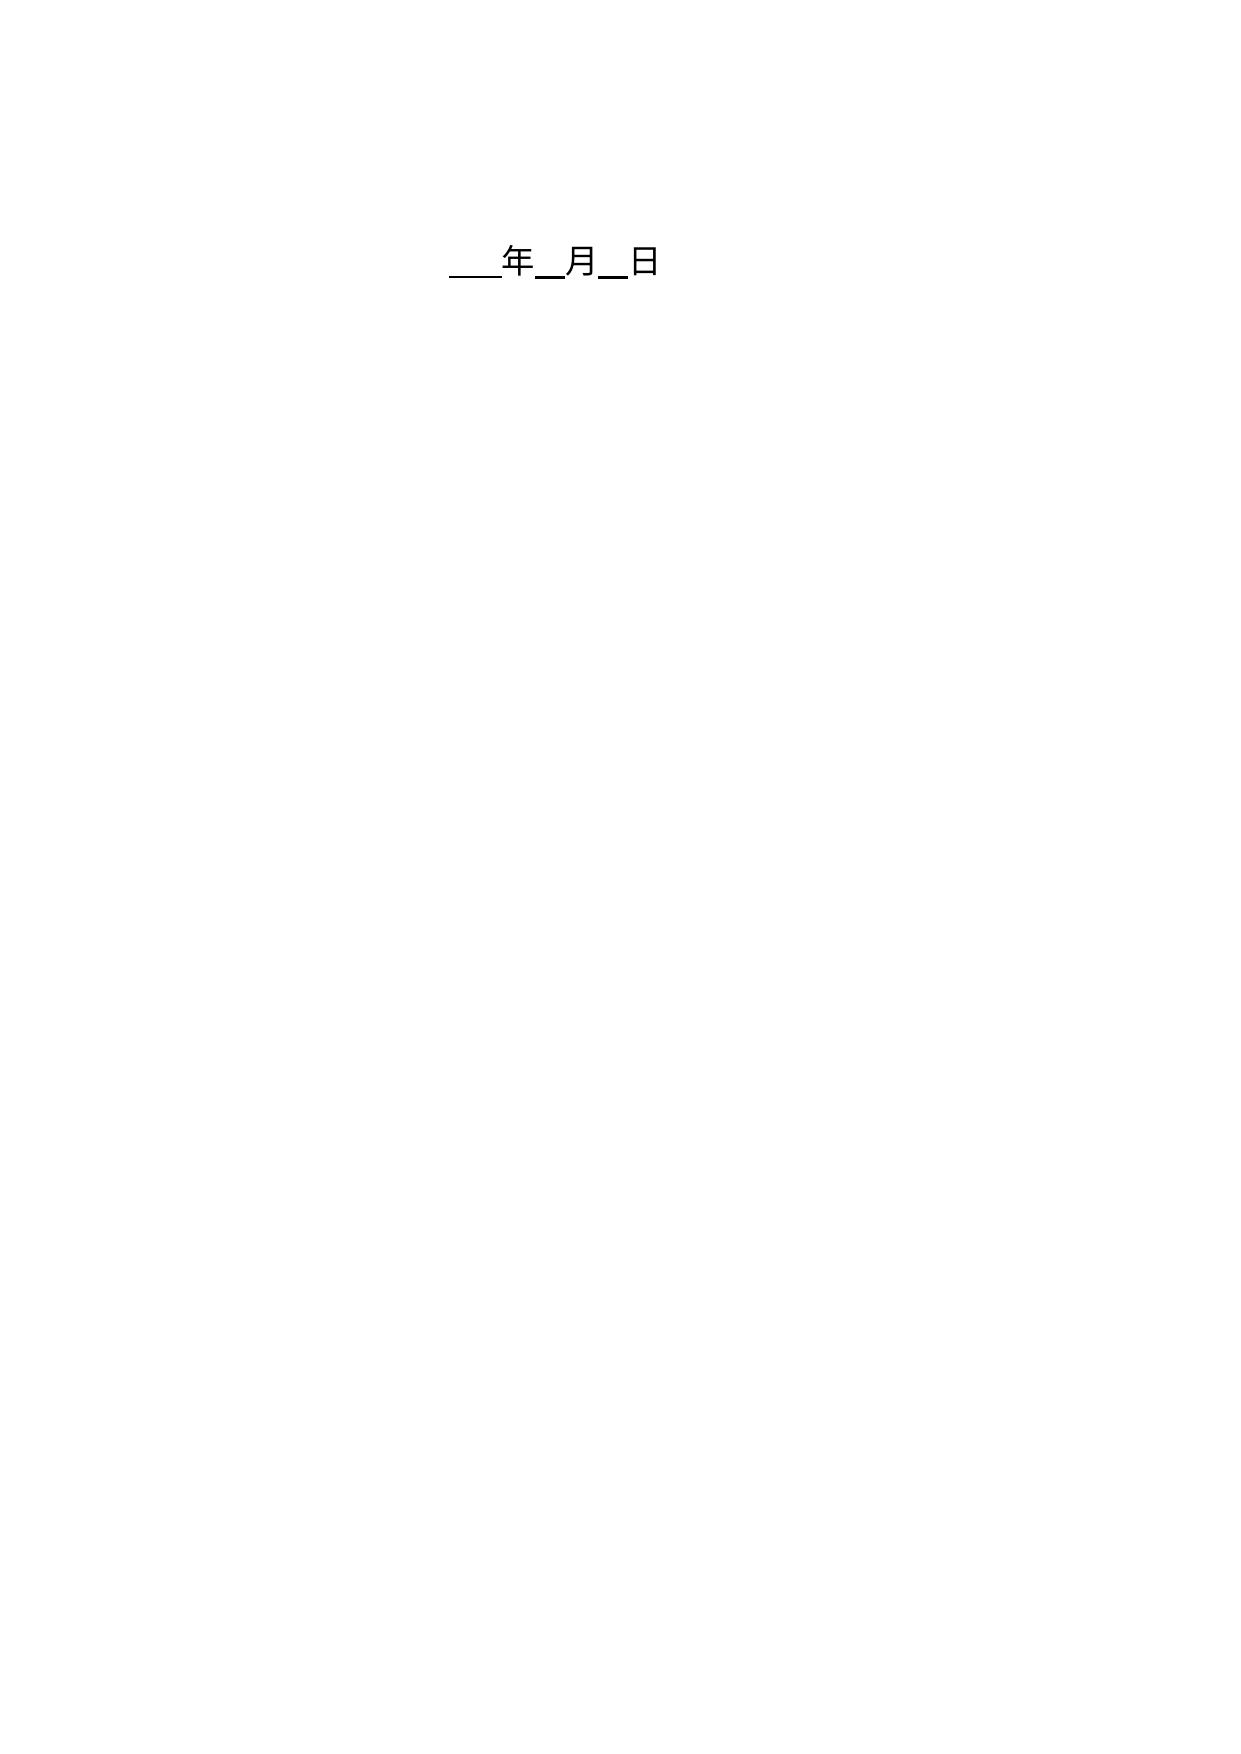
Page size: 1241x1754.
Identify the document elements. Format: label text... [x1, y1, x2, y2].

text 年 月 日 [187, 227, 1053, 292]
